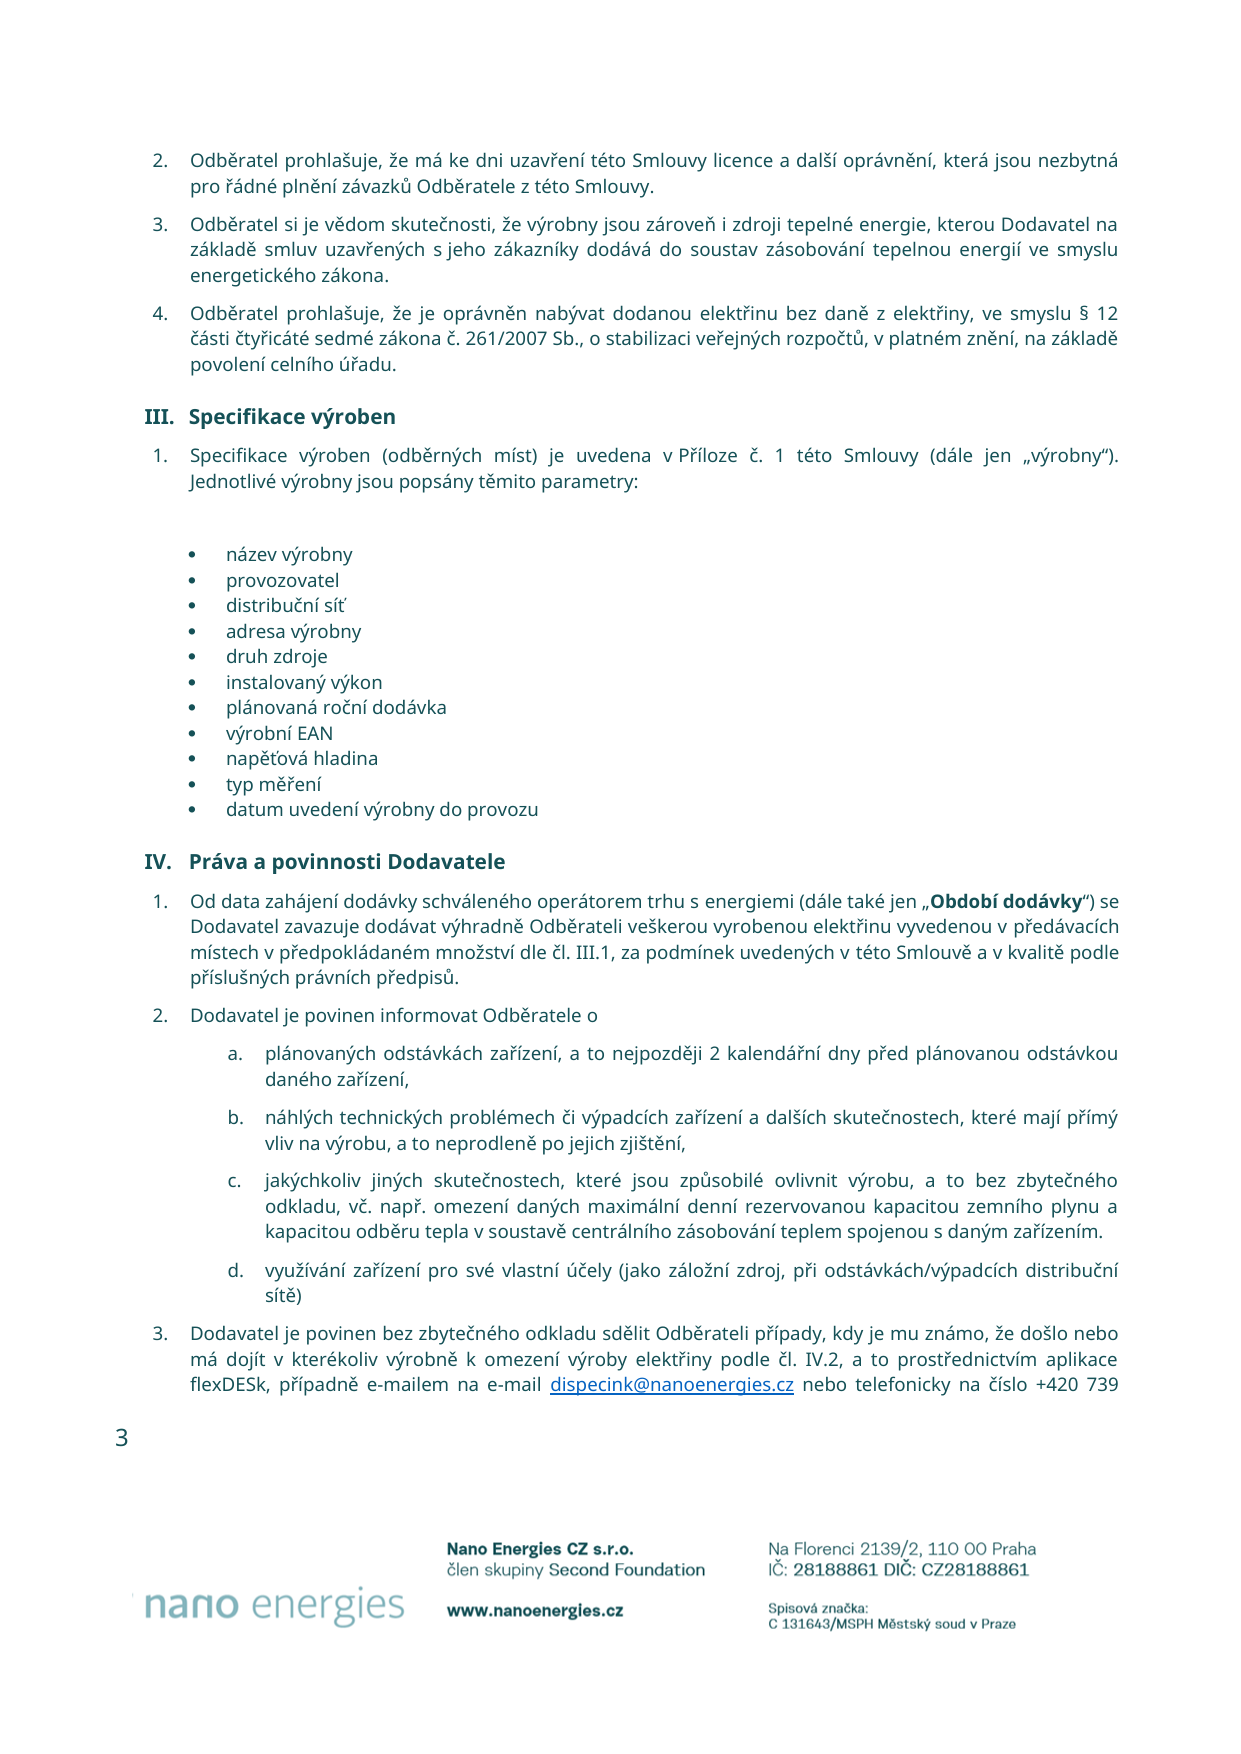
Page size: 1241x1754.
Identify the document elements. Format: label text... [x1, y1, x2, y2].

list výrobní EAN [188, 720, 1119, 746]
list plánovaných odstávkách zařízení, a to nejpozději 2 kalendářní dny před plánovanou odstávkou daného zařízení, [227, 1041, 1119, 1092]
list instalovaný výkon [188, 669, 1119, 694]
list název výrobny [188, 541, 1119, 567]
picture [115, 1525, 1119, 1677]
list náhlých technických problémech či výpadcích zařízení a dalších skutečnostech, které mají přímý vliv na výrobu, a to neprodleně po jejich zjištění, [227, 1104, 1119, 1155]
list distribuční síť [188, 592, 1119, 618]
list Specifikace výroben [144, 402, 1119, 430]
list datum uvedení výrobny do provozu [188, 797, 1119, 822]
list Odběratel si je vědom skutečnosti, že výrobny jsou zároveň i zdroji tepelné energie, kterou Dodavatel na základě smluv uzavřených s jeho zákazníky dodává do soustav zásobování tepelnou energií ve smyslu energetického zákona. [152, 211, 1119, 288]
list Specifikace výroben (odběrných míst) je uvedena v Příloze č. 1 této Smlouvy (dále jen „výrobny“). Jednotlivé výrobny jsou popsány těmito parametry: [152, 443, 1119, 494]
list Od data zahájení dodávky schváleného operátorem trhu s energiemi (dále také jen „Období dodávky“) se Dodavatel zavazuje dodávat výhradně Odběrateli veškerou vyrobenou elektřinu vyvedenou v předávacích místech v předpokládaném množství dle čl. III.1, za podmínek uvedených v této Smlouvě a v kvalitě podle příslušných právních předpisů. [152, 888, 1119, 990]
list typ měření [188, 771, 1119, 797]
list Odběratel prohlašuje, že je oprávněn nabývat dodanou elektřinu bez daně z elektřiny, ve smyslu § 12 části čtyřicáté sedmé zákona č. 261/2007 Sb., o stabilizaci veřejných rozpočtů, v platném znění, na základě povolení celního úřadu. [152, 300, 1119, 377]
list jakýchkoliv jiných skutečnostech, které jsou způsobilé ovlivnit výrobu, a to bez zbytečného odkladu, vč. např. omezení daných maximální denní rezervovanou kapacitou zemního plynu a kapacitou odběru tepla v soustavě centrálního zásobování teplem spojenou s daným zařízením. [227, 1168, 1119, 1244]
list provozovatel [188, 567, 1119, 592]
list druh zdroje [188, 643, 1119, 669]
list Dodavatel je povinen informovat Odběratele o [152, 1003, 1119, 1028]
list napěťová hladina [188, 746, 1119, 771]
list adresa výrobny [188, 618, 1119, 643]
list plánovaná roční dodávka [188, 694, 1119, 720]
list Práva a povinnosti Dodavatele [144, 847, 1119, 876]
list využívání zařízení pro své vlastní účely (jako záložní zdroj, při odstávkách/výpadcích distribuční sítě) [227, 1257, 1119, 1308]
list Odběratel prohlašuje, že má ke dni uzavření této Smlouvy licence a další oprávnění, která jsou nezbytná pro řádné plnění závazků Odběratele z této Smlouvy. [152, 148, 1119, 199]
